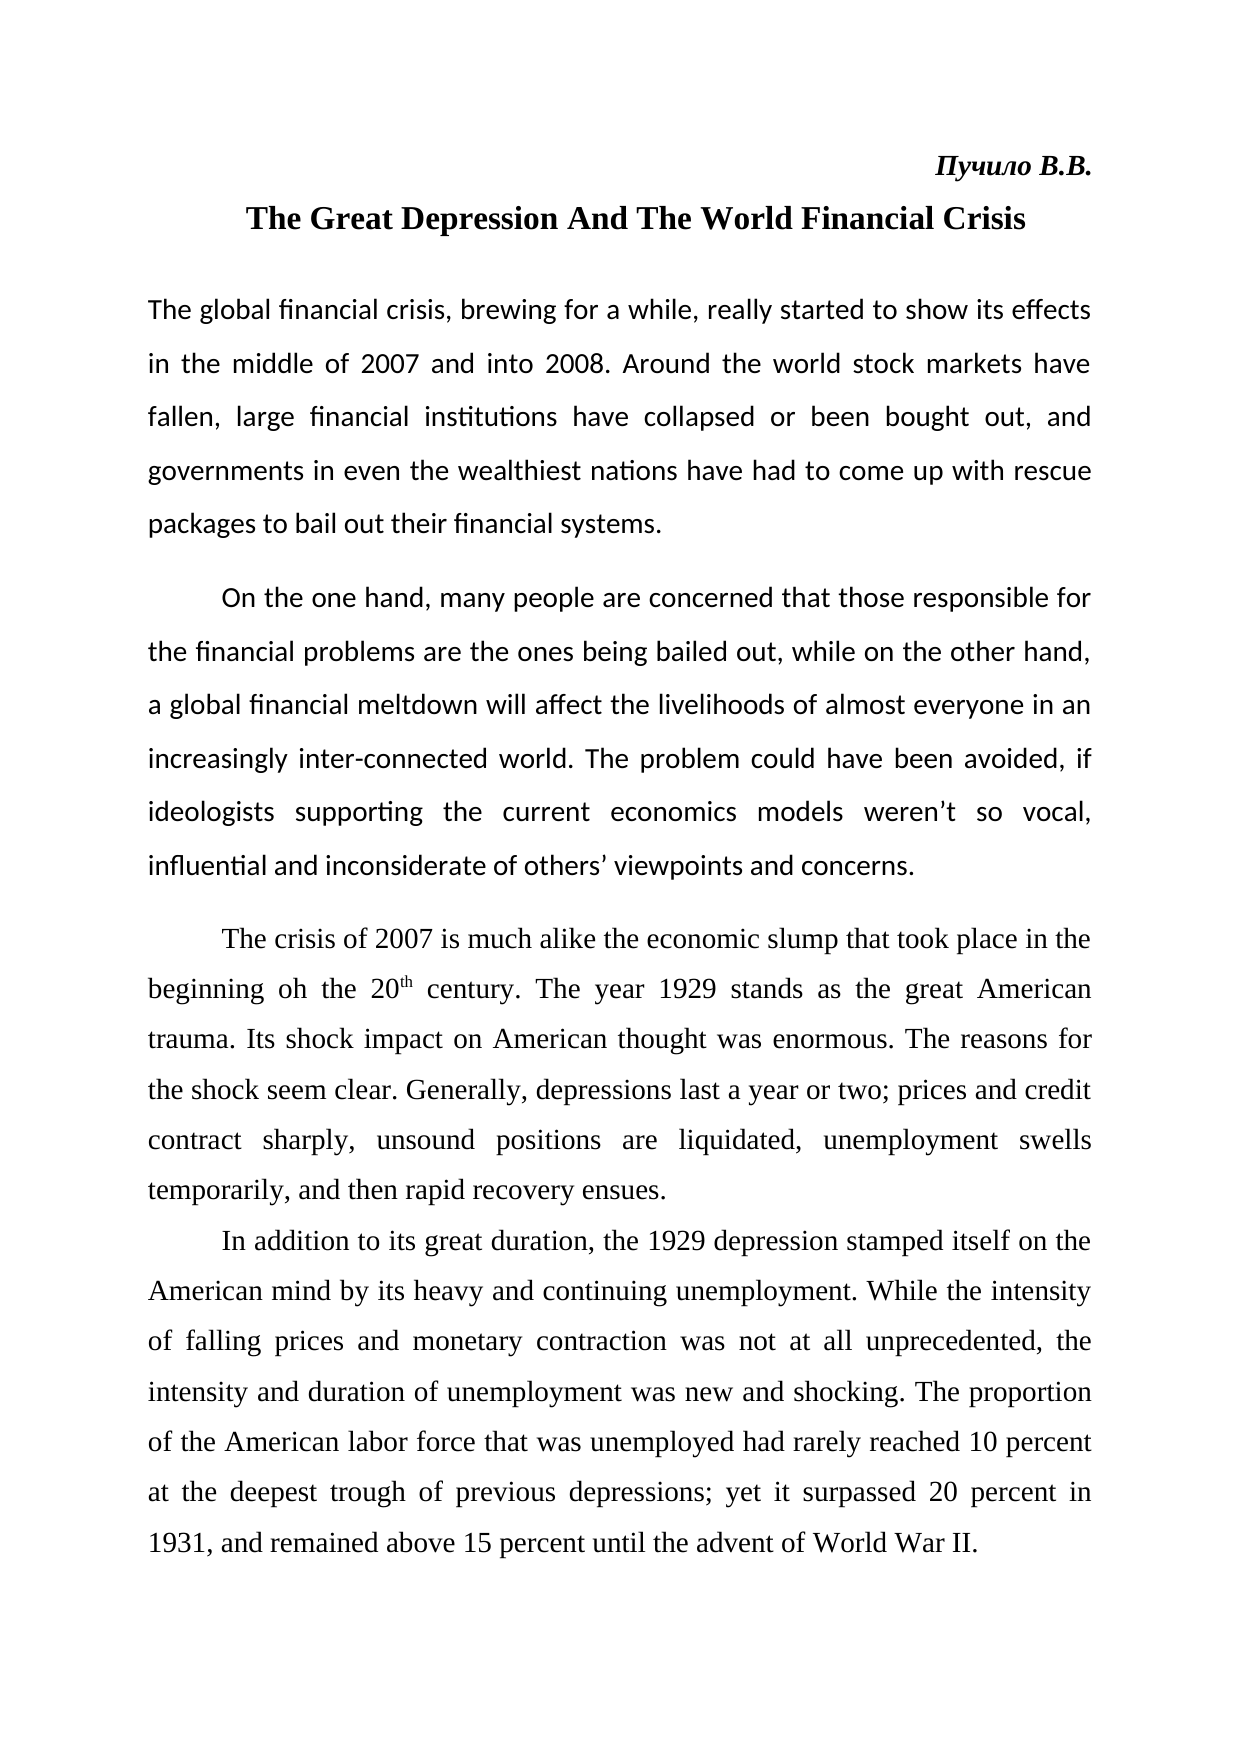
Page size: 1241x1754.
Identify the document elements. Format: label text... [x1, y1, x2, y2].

list The global financial crisis, brewing for a while, really started to show its effects in the middle of 2007 and into 2008. Around the world stock markets have fallen, large financial institutions have collapsed or been bought out, and governments in even the wealthiest nations have had to come up with rescue packages to bail out their financial systems. [148, 291, 1093, 541]
text In addition to its great duration, the 1929 depression stamped itself on the American mind by its heavy and continuing unemployment. While the intensity of falling prices and monetary contraction was not at all unprecedented, the intensity and duration of unemployment was new and shocking. The proportion of the American labor force that was unemployed had rarely reached 10 percent at the deepest trough of previous depressions; yet it surpassed 20 percent in 1931, and remained above 15 percent until the advent of World War II. [148, 1223, 1093, 1558]
text Пучило В.В. [590, 148, 1093, 181]
text The Great Depression Аnd The World Financial Crisis [148, 198, 1093, 236]
list On the one hand, many people are concerned that those responsible for the financial problems are the ones being bailed out, while on the other hand, a global financial meltdown will affect the livelihoods of almost everyone in an increasingly inter-connected world. The problem could have been avoided, if ideologists supporting the current economics models weren’t so vocal, influential and inconsiderate of others’ viewpoints and concerns. [148, 579, 1093, 882]
text The crisis of 2007 is much alike the economic slump that took place in the beginning oh the 20th century. The year 1929 stands as the great American trauma. Its shock impact on American thought was enormous. The reasons for the shock seem clear. Generally, depressions last a year or two; prices and credit contract sharply, unsound positions are liquidated, unemployment swells temporarily, and then rapid recovery ensues. [148, 921, 1093, 1206]
